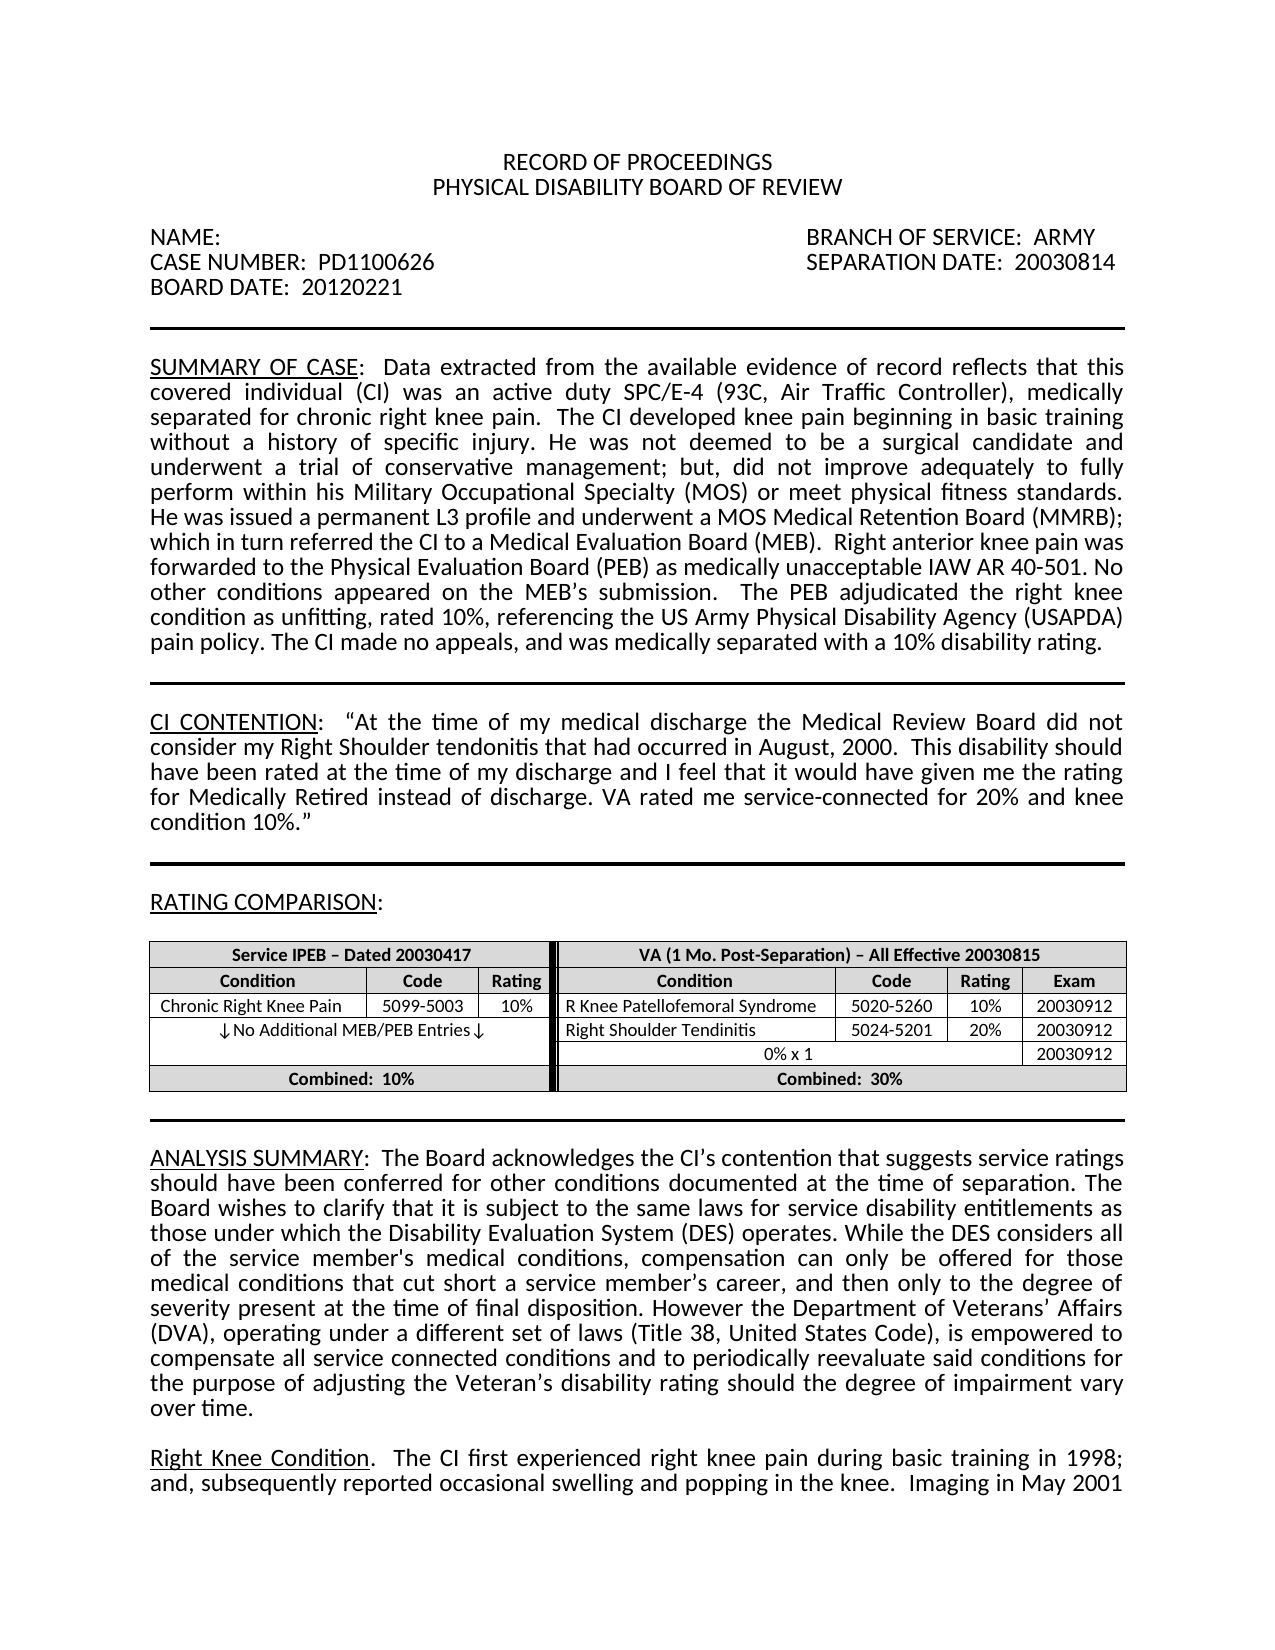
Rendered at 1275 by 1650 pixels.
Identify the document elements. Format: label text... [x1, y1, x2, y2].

table_cell Rating [948, 968, 1022, 993]
table_cell Exam [1023, 968, 1126, 993]
text RECORD OF PROCEEDINGS [150, 150, 1125, 175]
table_cell 20030912 [1023, 1018, 1126, 1041]
table_cell 10% [479, 994, 549, 1017]
table_cell 10% [948, 994, 1022, 1017]
text SUMMARY OF CASE: Data extracted from the available evidence of record reflects that this covered individual (CI) was an active duty SPC/E-4 (93C, Air Traffic Controller), medically separated for chronic right knee pain. The CI developed knee pain beginning in basic training without a history of specific injury. He was not deemed to be a surgical candidate and underwent a trial of conservative management; but, did not improve adequately to fully perform within his Military Occupational Specialty (MOS) or meet physical fitness standards. He was issued a permanent L3 profile and underwent a MOS Medical Retention Board (MMRB); which in turn referred the CI to a Medical Evaluation Board (MEB). Right anterior knee pain was forwarded to the Physical Evaluation Board (PEB) as medically unacceptable IAW AR 40-501. No other conditions appeared on the MEB’s submission. The PEB adjudicated the right knee condition as unfitting, rated 10%, referencing the US Army Physical Disability Agency (USAPDA) pain policy. The CI made no appeals, and was medically separated with a 10% disability rating. [150, 355, 1125, 655]
table_header Service IPEB – Dated 20030417 [150, 942, 549, 967]
table_cell Chronic Right Knee Pain [150, 994, 366, 1017]
table_cell 20030912 [1023, 994, 1126, 1017]
table_cell Code [367, 968, 478, 993]
table_cell Combined: 10% [150, 1066, 549, 1091]
text PHYSICAL DISABILITY BOARD OF REVIEW [150, 175, 1125, 200]
table_cell R Knee Patellofemoral Syndrome [559, 994, 835, 1017]
table_cell 5024-5201 [836, 1018, 947, 1041]
table_cell Condition [559, 968, 835, 993]
text BOARD DATE: 20120221 [150, 275, 1125, 300]
table_cell ↓No Additional MEB/PEB Entries↓ [150, 1018, 549, 1064]
text CASE NUMBER: PD1100626 SEPARATION DATE: 20030814 [150, 250, 1125, 275]
table_cell 20030912 [1023, 1042, 1126, 1064]
table_cell 5020-5260 [836, 994, 947, 1017]
table_cell 20% [948, 1018, 1022, 1041]
table_cell Code [836, 968, 947, 993]
table_cell Rating [479, 968, 549, 993]
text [150, 1447, 1125, 1497]
table_header VA (1 Mo. Post-Separation) – All Effective 20030815 [559, 942, 1126, 967]
text RATING COMPARISON: [150, 891, 1125, 916]
text CI CONTENTION: “At the time of my medical discharge the Medical Review Board did not consider my Right Shoulder tendonitis that had occurred in August, 2000. This disability should have been rated at the time of my discharge and I feel that it would have given me the rating for Medically Retired instead of discharge. VA rated me service-connected for 20% and knee condition 10%.” [150, 710, 1125, 835]
table_cell Condition [150, 968, 366, 993]
table_cell 0% x 1 [559, 1042, 1022, 1064]
text NAME: BRANCH OF SERVICE: Army [150, 225, 1125, 250]
text ANALYSIS SUMMARY: The Board acknowledges the CI’s contention that suggests service ratings should have been conferred for other conditions documented at the time of separation. The Board wishes to clarify that it is subject to the same laws for service disability entitlements as those under which the Disability Evaluation System (DES) operates. While the DES considers all of the service member's medical conditions, compensation can only be offered for those medical conditions that cut short a service member’s career, and then only to the degree of severity present at the time of final disposition. However the Department of Veterans’ Affairs (DVA), operating under a different set of laws (Title 38, United States Code), is empowered to compensate all service connected conditions and to periodically reevaluate said conditions for the purpose of adjusting the Veteran’s disability rating should the degree of impairment vary over time. [150, 1147, 1125, 1422]
table_cell Right Shoulder Tendinitis [559, 1018, 835, 1041]
table_cell Combined: 30% [559, 1066, 1126, 1091]
table_cell 5099-5003 [367, 994, 478, 1017]
